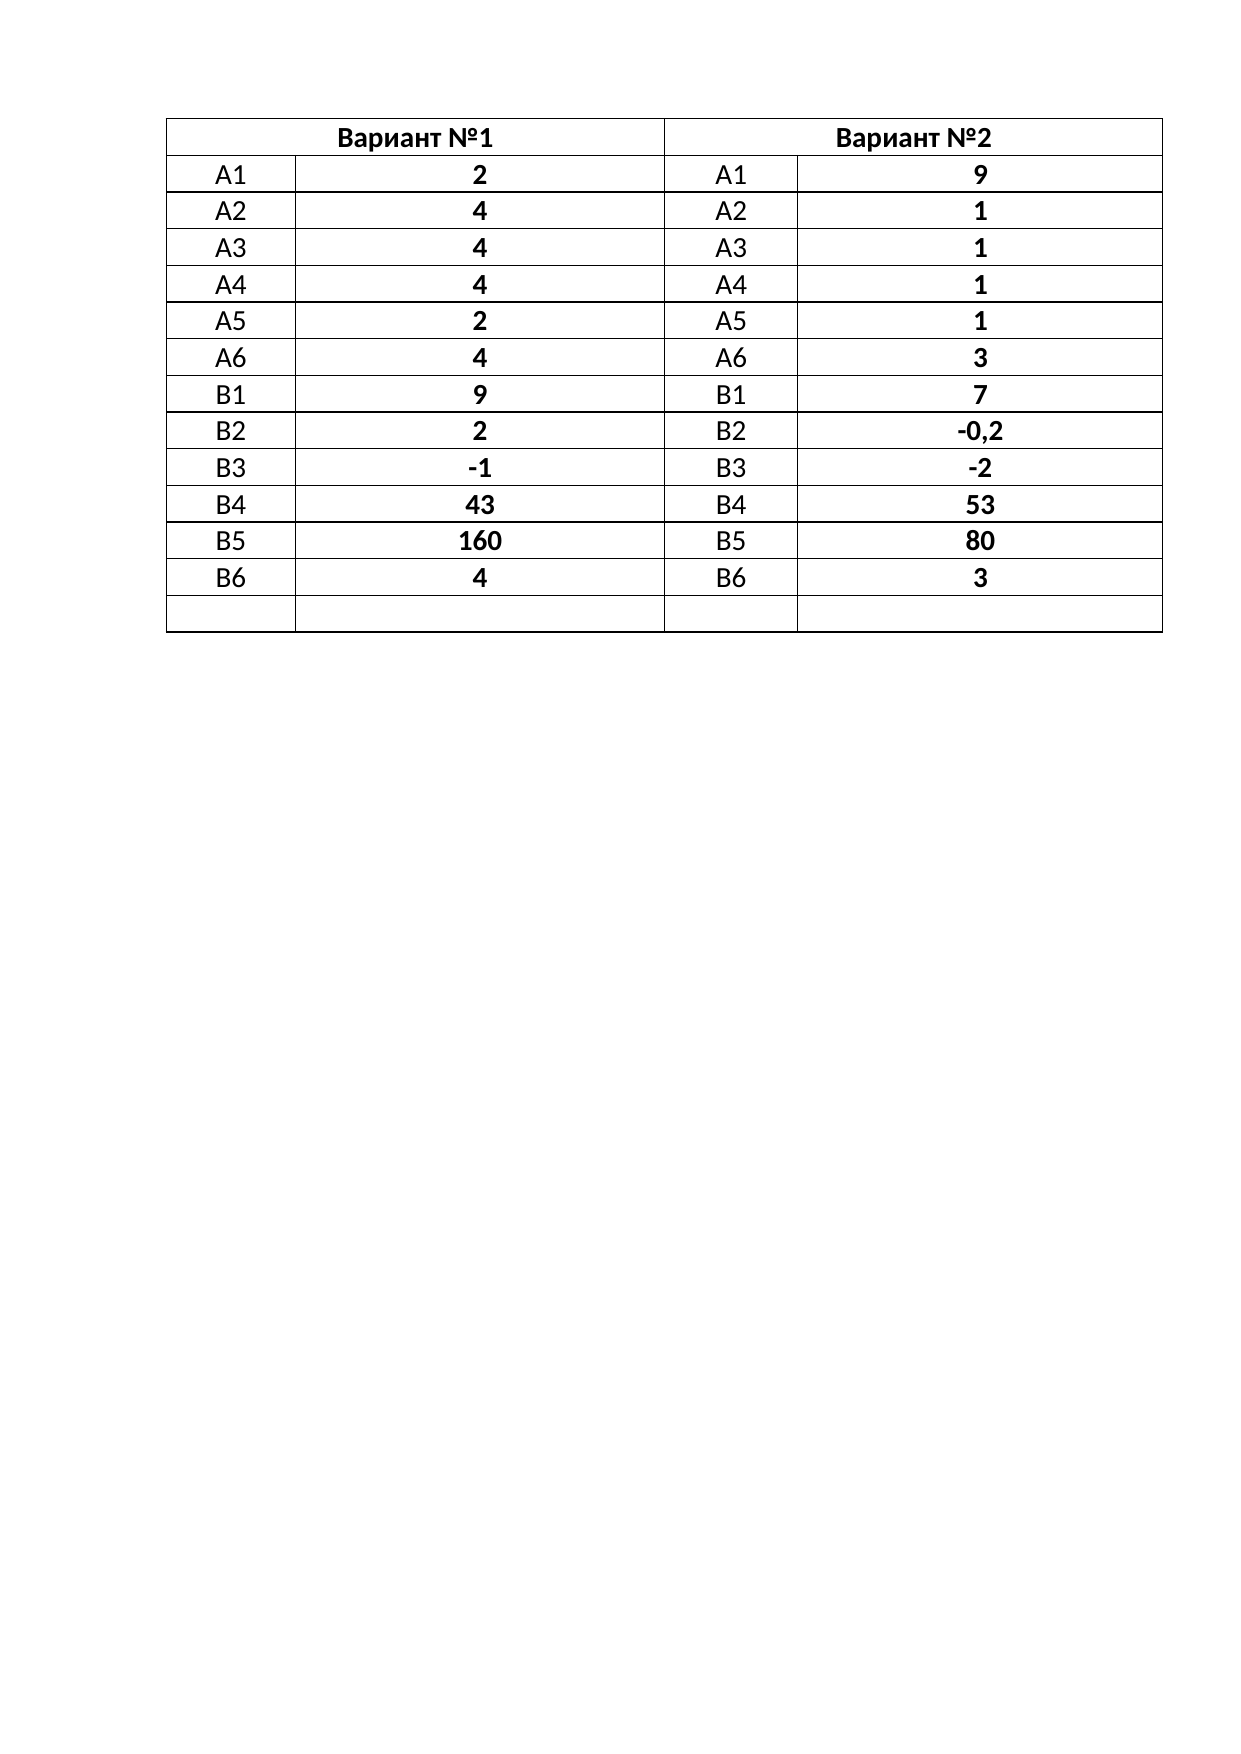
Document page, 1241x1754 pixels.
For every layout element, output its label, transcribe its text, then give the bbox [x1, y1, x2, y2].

table_cell 1 [798, 266, 1162, 301]
table_cell 43 [296, 486, 664, 521]
table_cell А5 [665, 303, 797, 338]
table_header Вариант №1 [167, 119, 664, 155]
table_cell В6 [665, 559, 797, 595]
table_cell 4 [296, 193, 664, 228]
table_cell [798, 596, 1162, 631]
table_cell В5 [167, 523, 295, 558]
table_cell В1 [665, 376, 797, 411]
table_cell В3 [167, 449, 295, 485]
table_cell В2 [665, 413, 797, 448]
table_cell 160 [296, 523, 664, 558]
table_cell А6 [665, 339, 797, 375]
table_cell В6 [167, 559, 295, 595]
table_cell А4 [167, 266, 295, 301]
table_cell [665, 596, 797, 631]
table_cell -0,2 [798, 413, 1162, 448]
table_cell 2 [296, 156, 664, 191]
table_cell А4 [665, 266, 797, 301]
table_cell В4 [167, 486, 295, 521]
table_cell А1 [665, 156, 797, 191]
table_cell 80 [798, 523, 1162, 558]
table_cell А2 [665, 193, 797, 228]
table_cell 2 [296, 413, 664, 448]
table_cell 1 [798, 303, 1162, 338]
table_cell В2 [167, 413, 295, 448]
table_cell 3 [798, 339, 1162, 375]
table_cell 4 [296, 559, 664, 595]
table_cell В5 [665, 523, 797, 558]
table_cell А3 [167, 229, 295, 265]
table_cell В4 [665, 486, 797, 521]
table_cell -2 [798, 449, 1162, 485]
table_cell [296, 596, 664, 631]
table_cell 53 [798, 486, 1162, 521]
table_cell 4 [296, 266, 664, 301]
table_cell А1 [167, 156, 295, 191]
table_cell 1 [798, 193, 1162, 228]
table_cell 2 [296, 303, 664, 338]
table_cell 3 [798, 559, 1162, 595]
table_cell -1 [296, 449, 664, 485]
table_cell 9 [798, 156, 1162, 191]
table_cell А3 [665, 229, 797, 265]
table_cell 9 [296, 376, 664, 411]
table_cell 4 [296, 339, 664, 375]
table_cell 7 [798, 376, 1162, 411]
table_cell А2 [167, 193, 295, 228]
table_cell А5 [167, 303, 295, 338]
table_cell В1 [167, 376, 295, 411]
table_cell [167, 596, 295, 631]
table_header Вариант №2 [665, 119, 1162, 155]
table_cell 4 [296, 229, 664, 265]
table_cell А6 [167, 339, 295, 375]
table_cell 1 [798, 229, 1162, 265]
table_cell В3 [665, 449, 797, 485]
